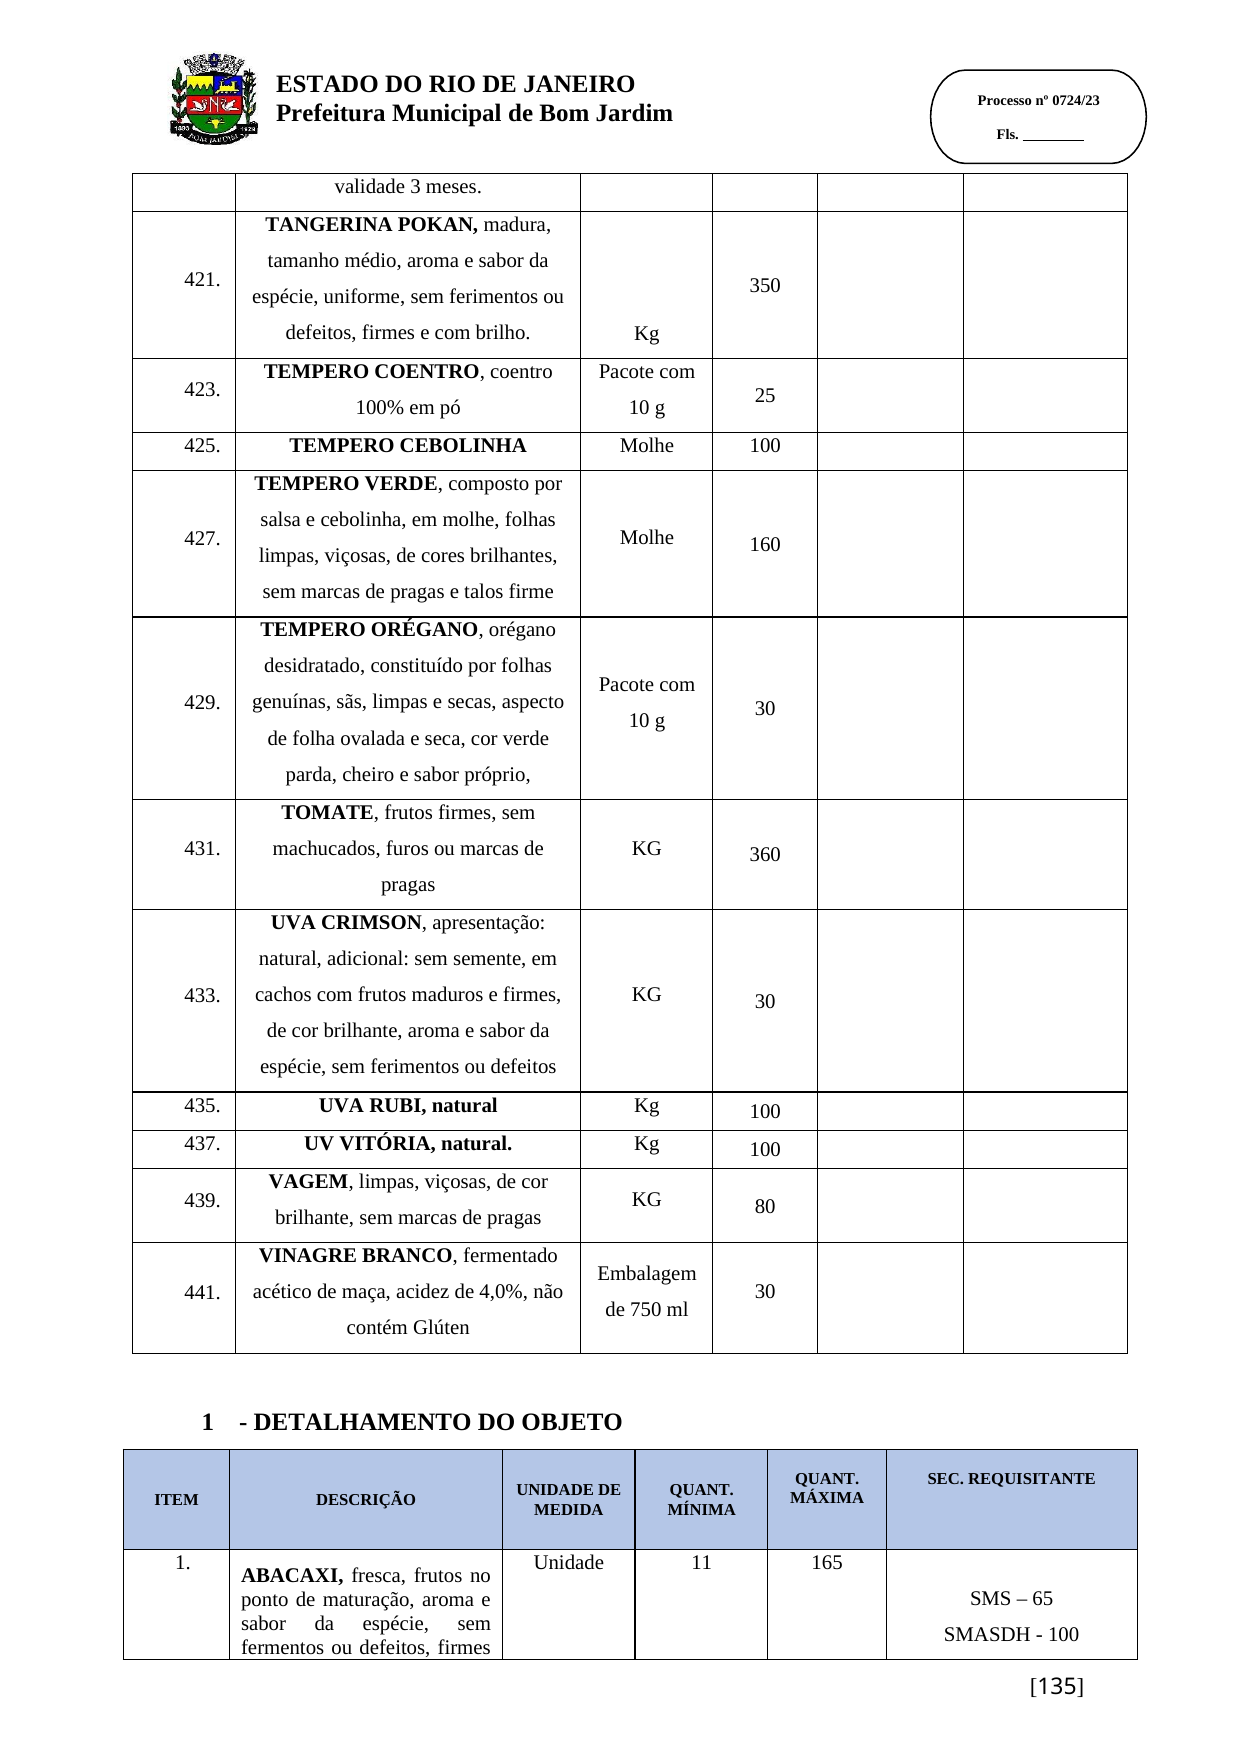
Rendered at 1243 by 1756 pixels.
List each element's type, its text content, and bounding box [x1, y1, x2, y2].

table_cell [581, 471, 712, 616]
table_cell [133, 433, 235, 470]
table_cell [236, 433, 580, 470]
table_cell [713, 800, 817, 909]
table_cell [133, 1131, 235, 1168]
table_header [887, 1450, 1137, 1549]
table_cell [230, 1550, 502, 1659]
picture [167, 51, 259, 145]
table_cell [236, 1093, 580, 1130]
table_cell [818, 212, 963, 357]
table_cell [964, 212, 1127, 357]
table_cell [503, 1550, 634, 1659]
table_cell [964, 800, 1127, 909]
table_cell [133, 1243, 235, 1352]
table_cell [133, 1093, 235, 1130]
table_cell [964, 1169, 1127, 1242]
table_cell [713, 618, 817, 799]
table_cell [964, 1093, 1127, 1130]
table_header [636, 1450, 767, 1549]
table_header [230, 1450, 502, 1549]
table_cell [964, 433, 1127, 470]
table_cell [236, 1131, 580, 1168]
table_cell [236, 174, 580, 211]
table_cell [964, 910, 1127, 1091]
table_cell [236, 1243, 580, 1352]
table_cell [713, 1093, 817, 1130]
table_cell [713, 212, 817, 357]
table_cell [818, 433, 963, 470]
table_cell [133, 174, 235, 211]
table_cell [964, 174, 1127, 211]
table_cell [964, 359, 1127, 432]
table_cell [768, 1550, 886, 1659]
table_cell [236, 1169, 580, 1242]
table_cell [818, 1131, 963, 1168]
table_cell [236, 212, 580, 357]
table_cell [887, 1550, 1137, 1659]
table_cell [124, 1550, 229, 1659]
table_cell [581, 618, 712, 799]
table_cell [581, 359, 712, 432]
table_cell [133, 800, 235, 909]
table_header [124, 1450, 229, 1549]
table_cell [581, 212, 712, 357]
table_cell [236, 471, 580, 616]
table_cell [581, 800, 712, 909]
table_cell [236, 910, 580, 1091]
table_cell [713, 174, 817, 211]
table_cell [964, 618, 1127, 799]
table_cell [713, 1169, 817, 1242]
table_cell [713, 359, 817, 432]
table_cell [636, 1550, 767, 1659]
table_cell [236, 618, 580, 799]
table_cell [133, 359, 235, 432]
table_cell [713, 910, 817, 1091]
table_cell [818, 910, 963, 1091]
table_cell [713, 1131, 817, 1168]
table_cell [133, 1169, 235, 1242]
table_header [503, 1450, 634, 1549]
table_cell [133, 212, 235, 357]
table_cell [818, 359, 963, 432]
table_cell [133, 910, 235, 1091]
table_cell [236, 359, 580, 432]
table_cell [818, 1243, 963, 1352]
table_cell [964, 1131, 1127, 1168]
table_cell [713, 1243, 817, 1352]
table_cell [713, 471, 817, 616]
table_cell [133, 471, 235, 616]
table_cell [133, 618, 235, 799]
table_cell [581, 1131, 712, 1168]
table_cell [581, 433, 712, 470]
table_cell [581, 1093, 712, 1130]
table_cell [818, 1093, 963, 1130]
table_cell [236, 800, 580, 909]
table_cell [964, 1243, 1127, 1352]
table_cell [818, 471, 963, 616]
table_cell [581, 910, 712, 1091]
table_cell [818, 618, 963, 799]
list - DETALHAMENTO DO OBJETO [201, 1407, 1111, 1436]
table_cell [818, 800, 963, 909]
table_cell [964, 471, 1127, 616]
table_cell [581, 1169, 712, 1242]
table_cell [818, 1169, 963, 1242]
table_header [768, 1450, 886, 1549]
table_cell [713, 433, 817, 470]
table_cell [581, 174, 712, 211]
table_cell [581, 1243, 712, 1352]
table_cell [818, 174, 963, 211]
